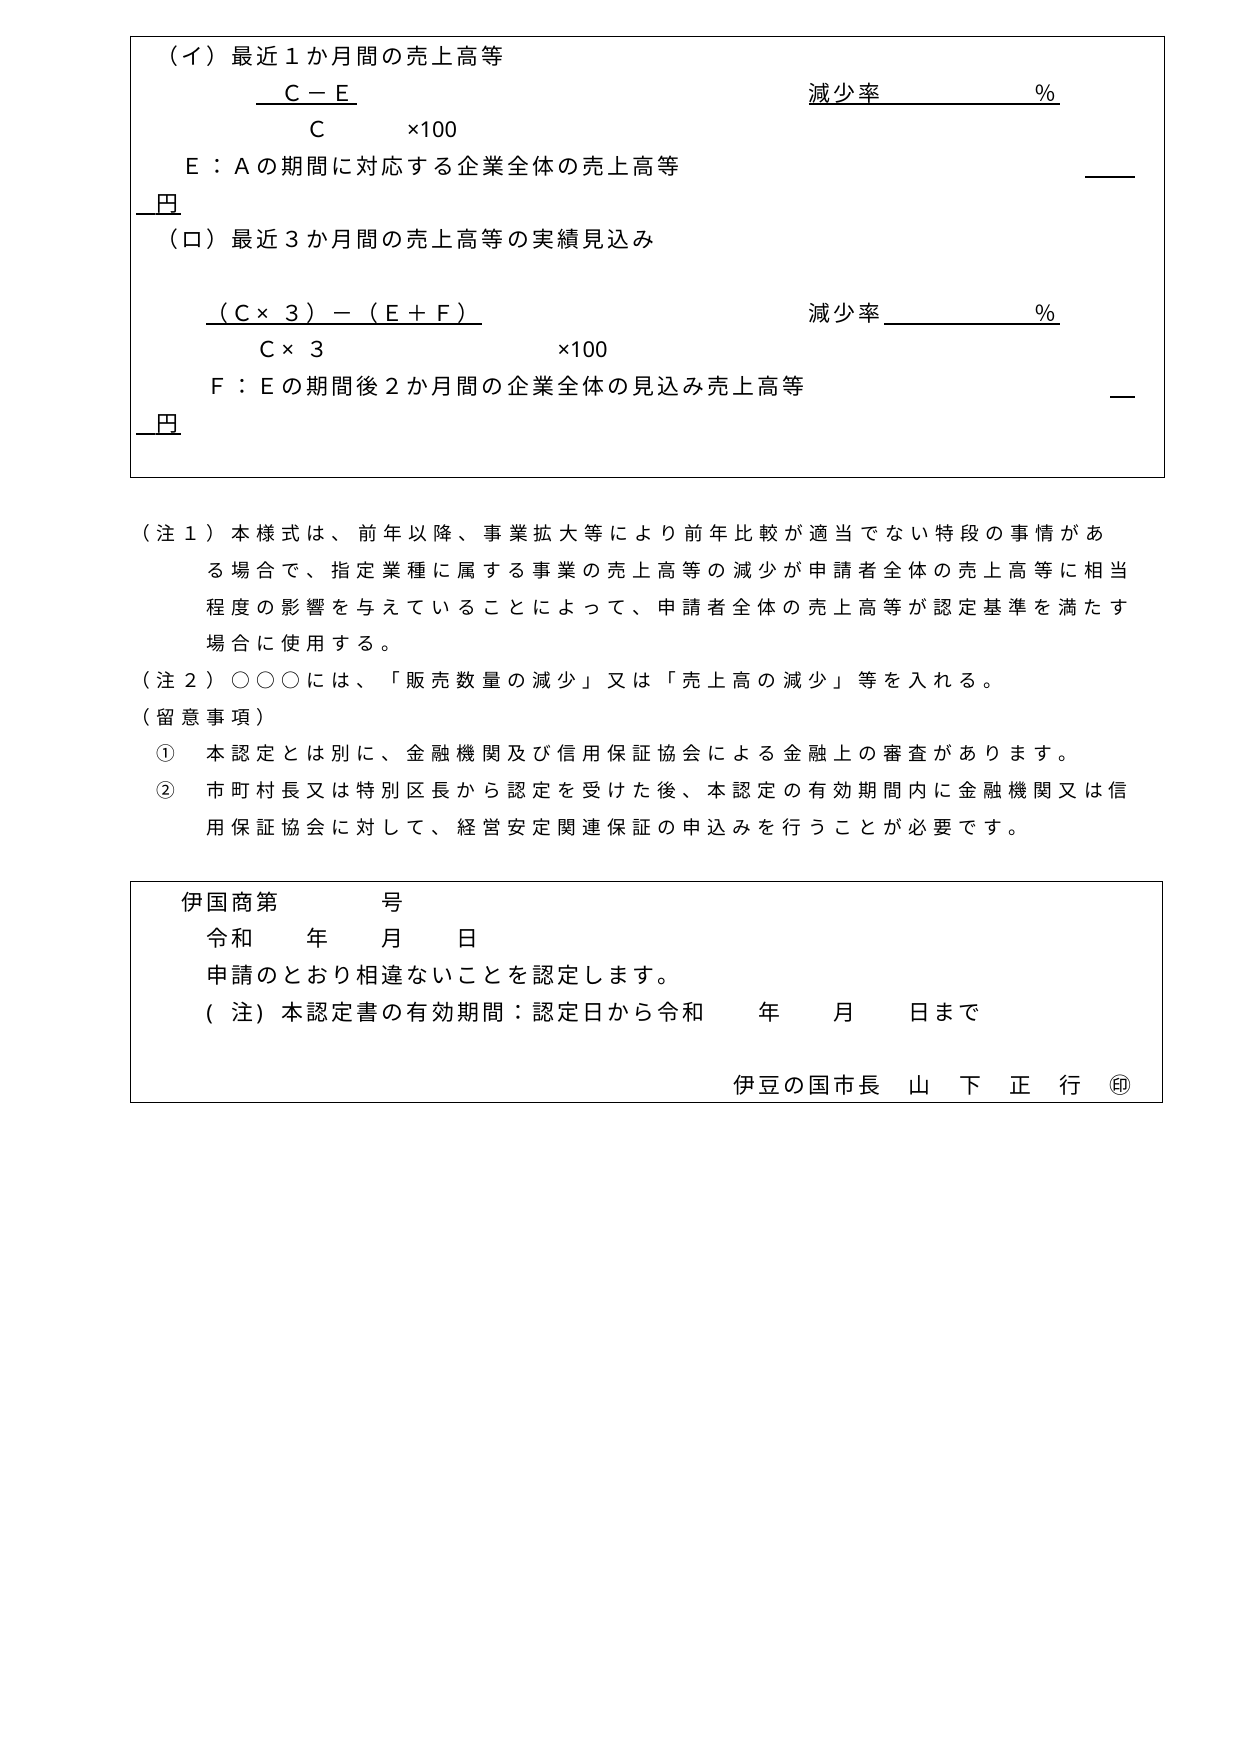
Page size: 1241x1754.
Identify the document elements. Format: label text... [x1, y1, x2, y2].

text （注１）本様式は、前年以降、事業拡大等により前年比較が適当でない特段の事情がある場合で、指定業種に属する事業の売上高等の減少が申請者全体の売上高等に相当程度の影響を与えていることによって、申請者全体の売上高等が認定基準を満たす場合に使用する。 [116, 514, 1135, 661]
text ② 市町村長又は特別区長から認定を受けた後、本認定の有効期間内に金融機関又は信用保証協会に対して、経営安定関連保証の申込みを行うことが必要です。 [131, 771, 1135, 844]
table_header 伊国商第 号 令和 年 月 日 申請のとおり相違ないことを認定します。 (注)本認定書の有効期間：認定日から令和 年 月 日まで 伊豆の国市長 山 下 正 行 ㊞ [131, 882, 1162, 1102]
text ① 本認定とは別に、金融機関及び信用保証協会による金融上の審査があります。 [131, 734, 1135, 771]
text （留意事項） [131, 698, 1135, 734]
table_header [131, 37, 1164, 477]
text （注２）○○○には、「販売数量の減少」又は「売上高の減少」等を入れる。 [116, 661, 1135, 698]
